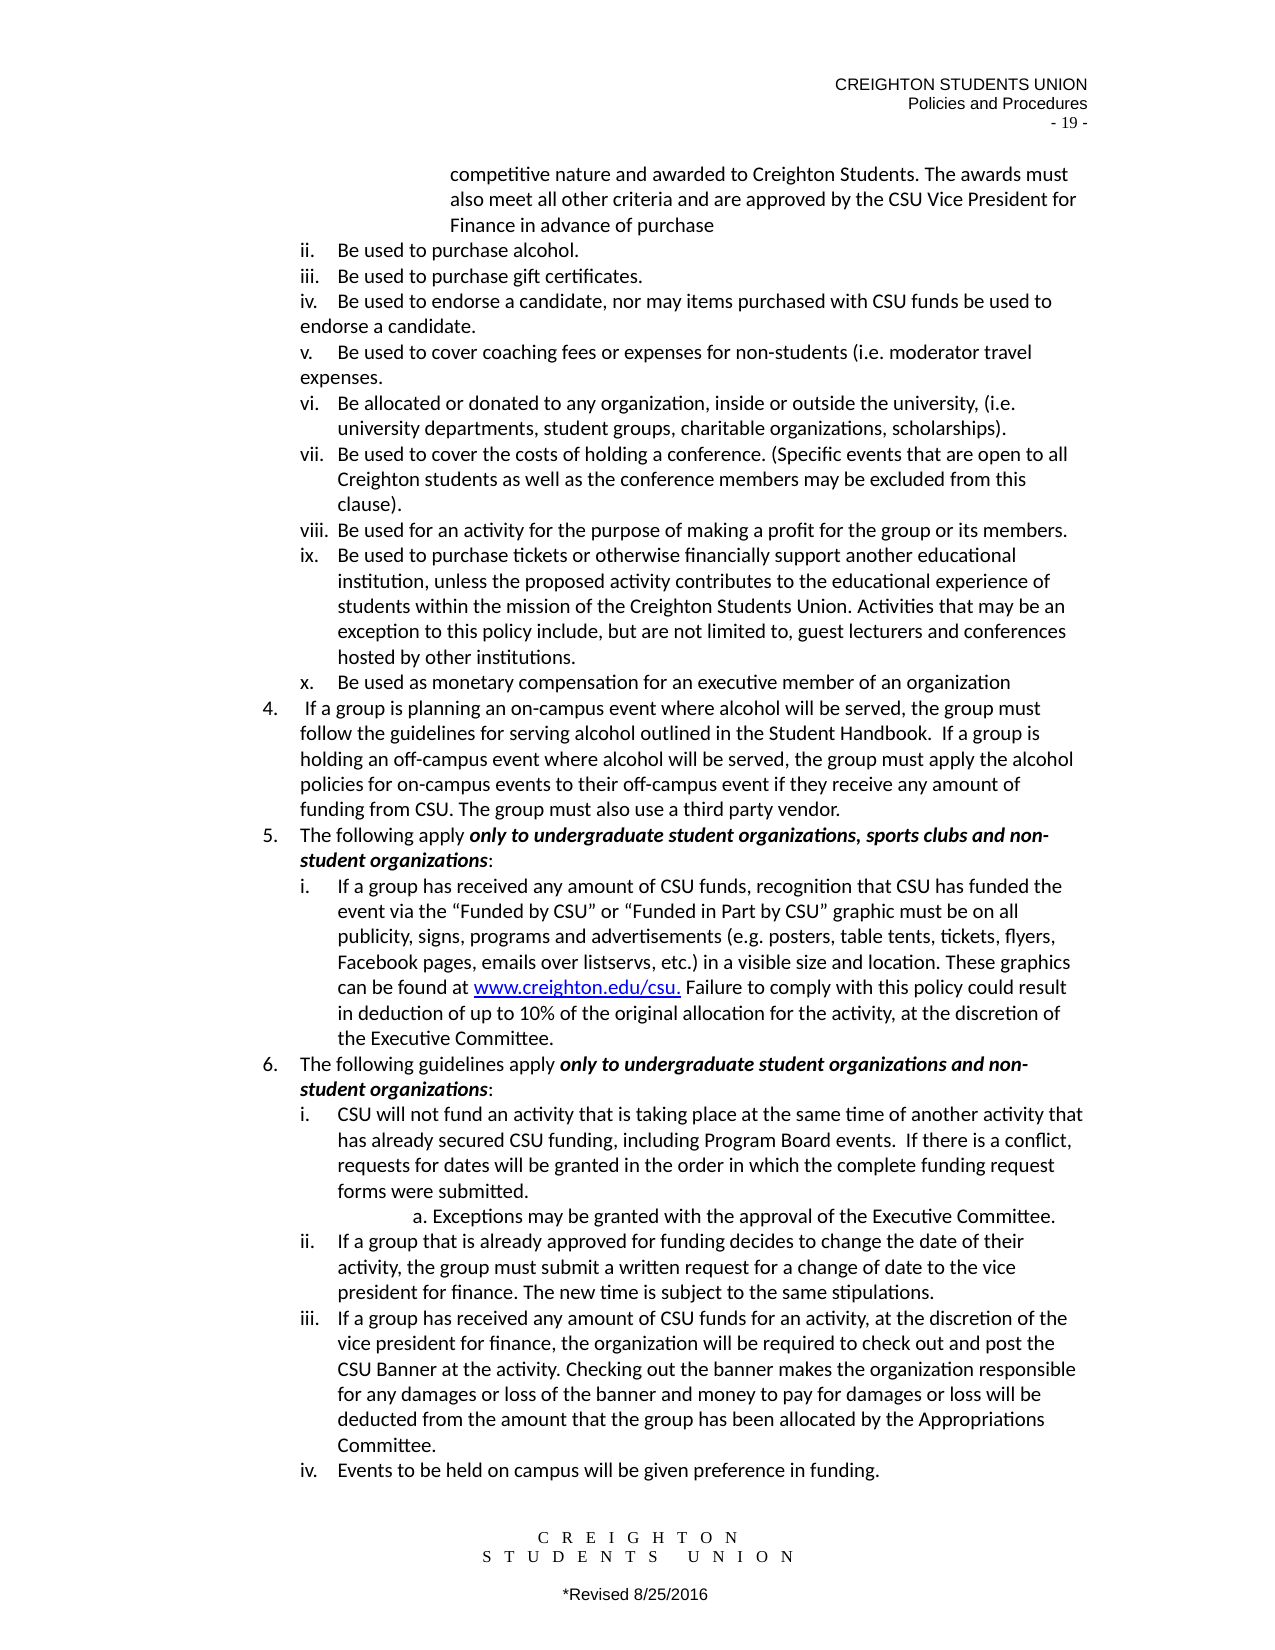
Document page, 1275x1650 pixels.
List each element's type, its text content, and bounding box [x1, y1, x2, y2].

text i. CSU will not fund an activity that is taking place at the same time of another activity that has already secured CSU funding, including Program Board events. If there is a conflict, requests for dates will be granted in the order in which the complete funding request forms were submitted. [262, 1102, 1087, 1203]
text x. Be used as monetary compensation for an executive member of an organization [300, 669, 1087, 695]
text iv. Be used to endorse a candidate, nor may items purchased with CSU funds be used to endorse a candidate. [262, 288, 1087, 339]
text vi. Be allocated or donated to any organization, inside or outside the university, (i.e. university departments, student groups, charitable organizations, scholarships). [262, 390, 1087, 441]
text v. Be used to cover coaching fees or expenses for non-students (i.e. moderator travel expenses. [262, 339, 1087, 390]
text a. Exceptions may be granted with the approval of the Executive Committee. [300, 1203, 1087, 1229]
text i. If a group has received any amount of CSU funds, recognition that CSU has funded the event via the “Funded by CSU” or “Funded in Part by CSU” graphic must be on all publicity, signs, programs and advertisements (e.g. posters, table tents, tickets, flyers, Facebook pages, emails over listservs, etc.) in a visible size and location. These graphics can be found at www.creighton.edu/csu. Failure to comply with this policy could result in deduction of up to 10% of the original allocation for the activity, at the discretion of the Executive Committee. [262, 873, 1087, 1051]
text viii. Be used for an activity for the purpose of making a profit for the group or its members. [300, 517, 1087, 542]
text 5. The following apply only to undergraduate student organizations, sports clubs and non-student organizations: [262, 822, 1087, 873]
text vii. Be used to cover the costs of holding a conference. (Specific events that are open to all Creighton students as well as the conference members may be excluded from this clause). [262, 441, 1087, 517]
text iii. Be used to purchase gift certificates. [262, 263, 1087, 288]
text 6. The following guidelines apply only to undergraduate student organizations and non-student organizations: [262, 1051, 1087, 1102]
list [431, 161, 1087, 237]
text iii. If a group has received any amount of CSU funds for an activity, at the discretion of the vice president for finance, the organization will be required to check out and post the CSU Banner at the activity. Checking out the banner makes the organization responsible for any damages or loss of the banner and money to pay for damages or loss will be deducted from the amount that the group has been allocated by the Appropriations Committee. [262, 1305, 1087, 1457]
text iv. Events to be held on campus will be given preference in funding. [262, 1457, 1087, 1483]
text ii. Be used to purchase alcohol. [300, 237, 1087, 263]
text ii. If a group that is already approved for funding decides to change the date of their activity, the group must submit a written request for a change of date to the vice president for finance. The new time is subject to the same stipulations. [262, 1229, 1087, 1305]
text 4. If a group is planning an on-campus event where alcohol will be served, the group must follow the guidelines for serving alcohol outlined in the Student Handbook. If a group is holding an off-campus event where alcohol will be served, the group must apply the alcohol policies for on-campus events to their off-campus event if they receive any amount of funding from CSU. The group must also use a third party vendor. [262, 695, 1087, 822]
text ix. Be used to purchase tickets or otherwise financially support another educational institution, unless the proposed activity contributes to the educational experience of students within the mission of the Creighton Students Union. Activities that may be an exception to this policy include, but are not limited to, guest lecturers and conferences hosted by other institutions. [300, 542, 1087, 669]
